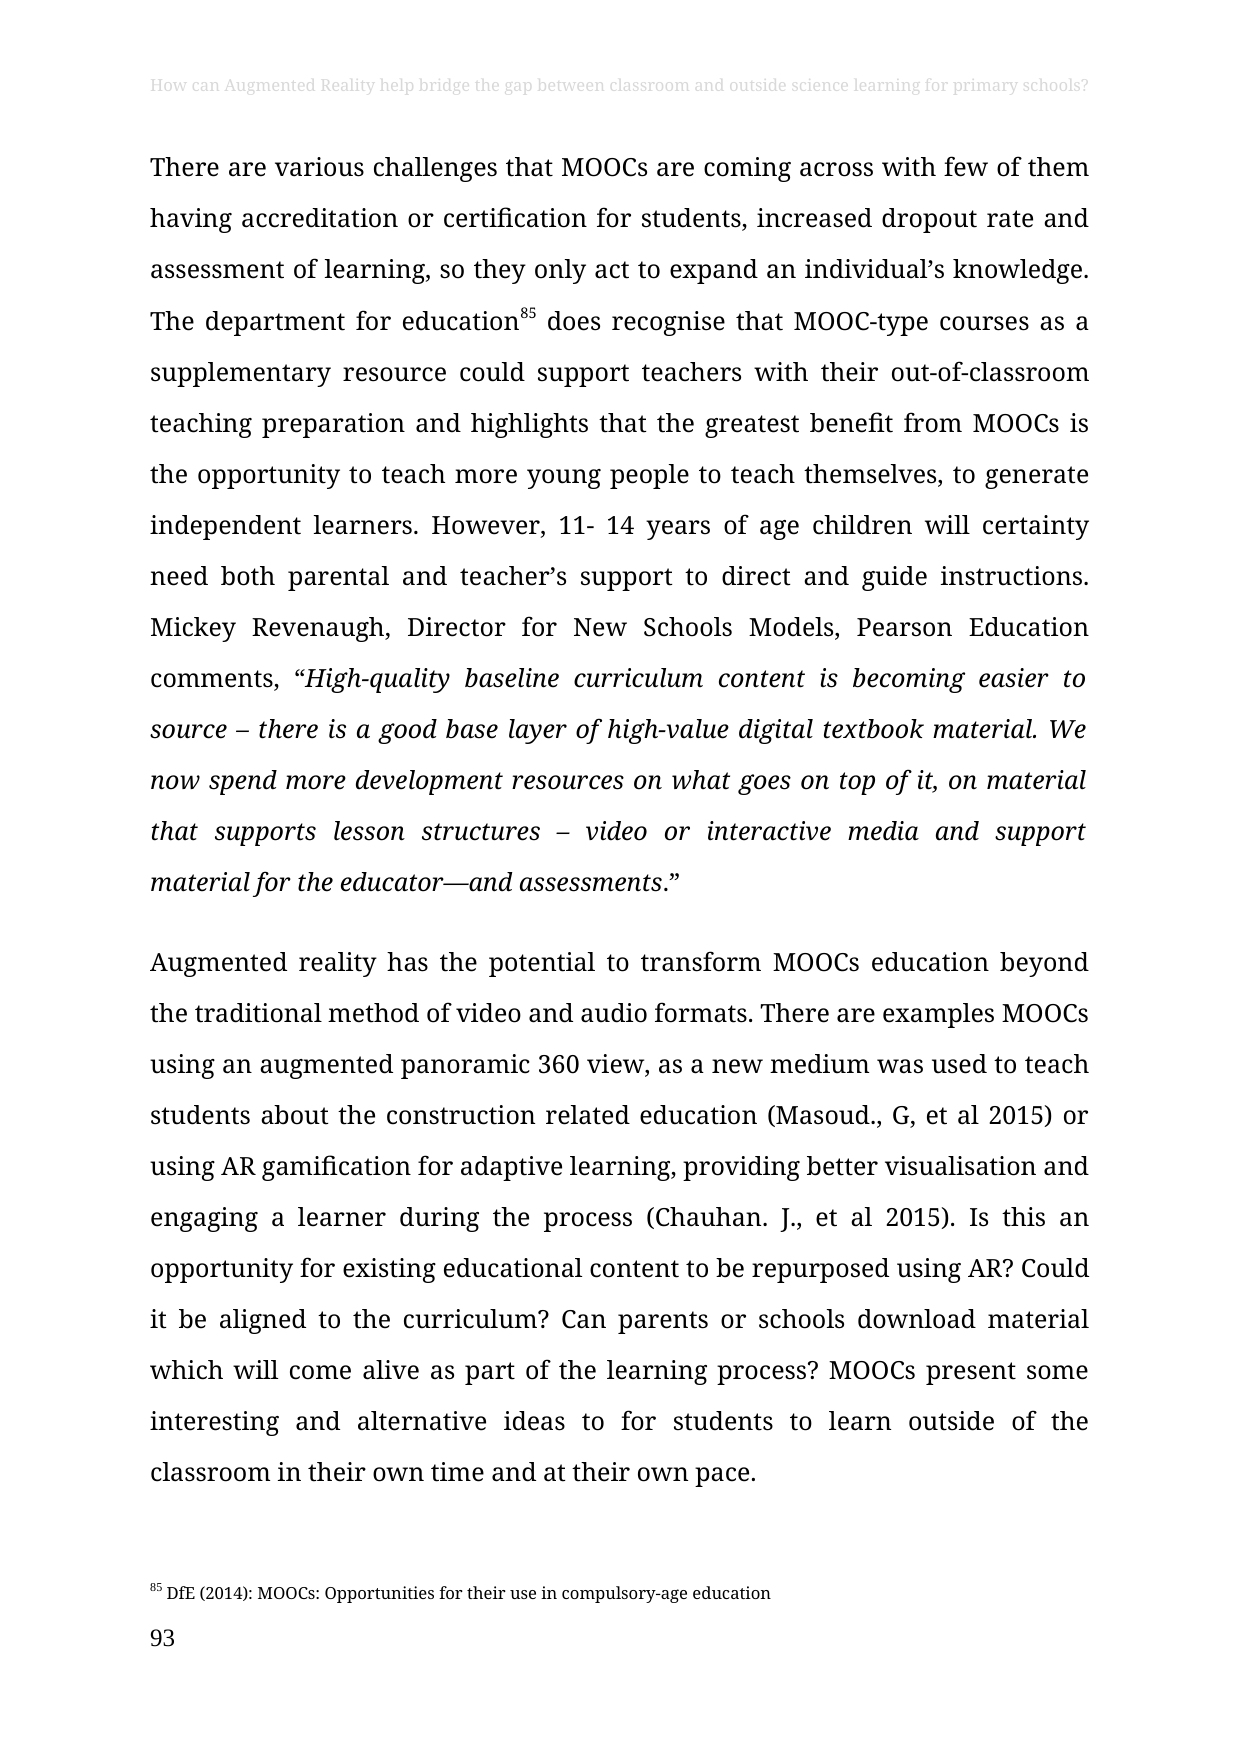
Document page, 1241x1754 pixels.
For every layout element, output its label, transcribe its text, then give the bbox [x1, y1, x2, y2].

text There are various challenges that MOOCs are coming across with few of them having accreditation or certification for students, increased dropout rate and assessment of learning, so they only act to expand an individual’s knowledge. The department for education does recognise that MOOC-type courses as a supplementary resource could support teachers with their out-of-classroom teaching preparation and highlights that the greatest benefit from MOOCs is the opportunity to teach more young people to teach themselves, to generate independent learners. However, 11- 14 years of age children will certainty need both parental and teacher’s support to direct and guide instructions. Mickey Revenaugh, Director for New Schools Models, Pearson Education comments, “High-quality baseline curriculum content is becoming easier to source – there is a good base layer of high-value digital textbook material. We now spend more development resources on what goes on top of it, on material that supports lesson structures – video or interactive media and support material for the educator—and assessments.” [150, 150, 1090, 899]
text Augmented reality has the potential to transform MOOCs education beyond the traditional method of video and audio formats. There are examples MOOCs using an augmented panoramic 360 view, as a new medium was used to teach students about the construction related education (Masoud., G, et al 2015) or using AR gamification for adaptive learning, providing better visualisation and engaging a learner during the process (Chauhan. J., et al 2015). Is this an opportunity for existing educational content to be repurposed using AR? Could it be aligned to the curriculum? Can parents or schools download material which will come alive as part of the learning process? MOOCs present some interesting and alternative ideas to for students to learn outside of the classroom in their own time and at their own pace. [150, 944, 1090, 1489]
